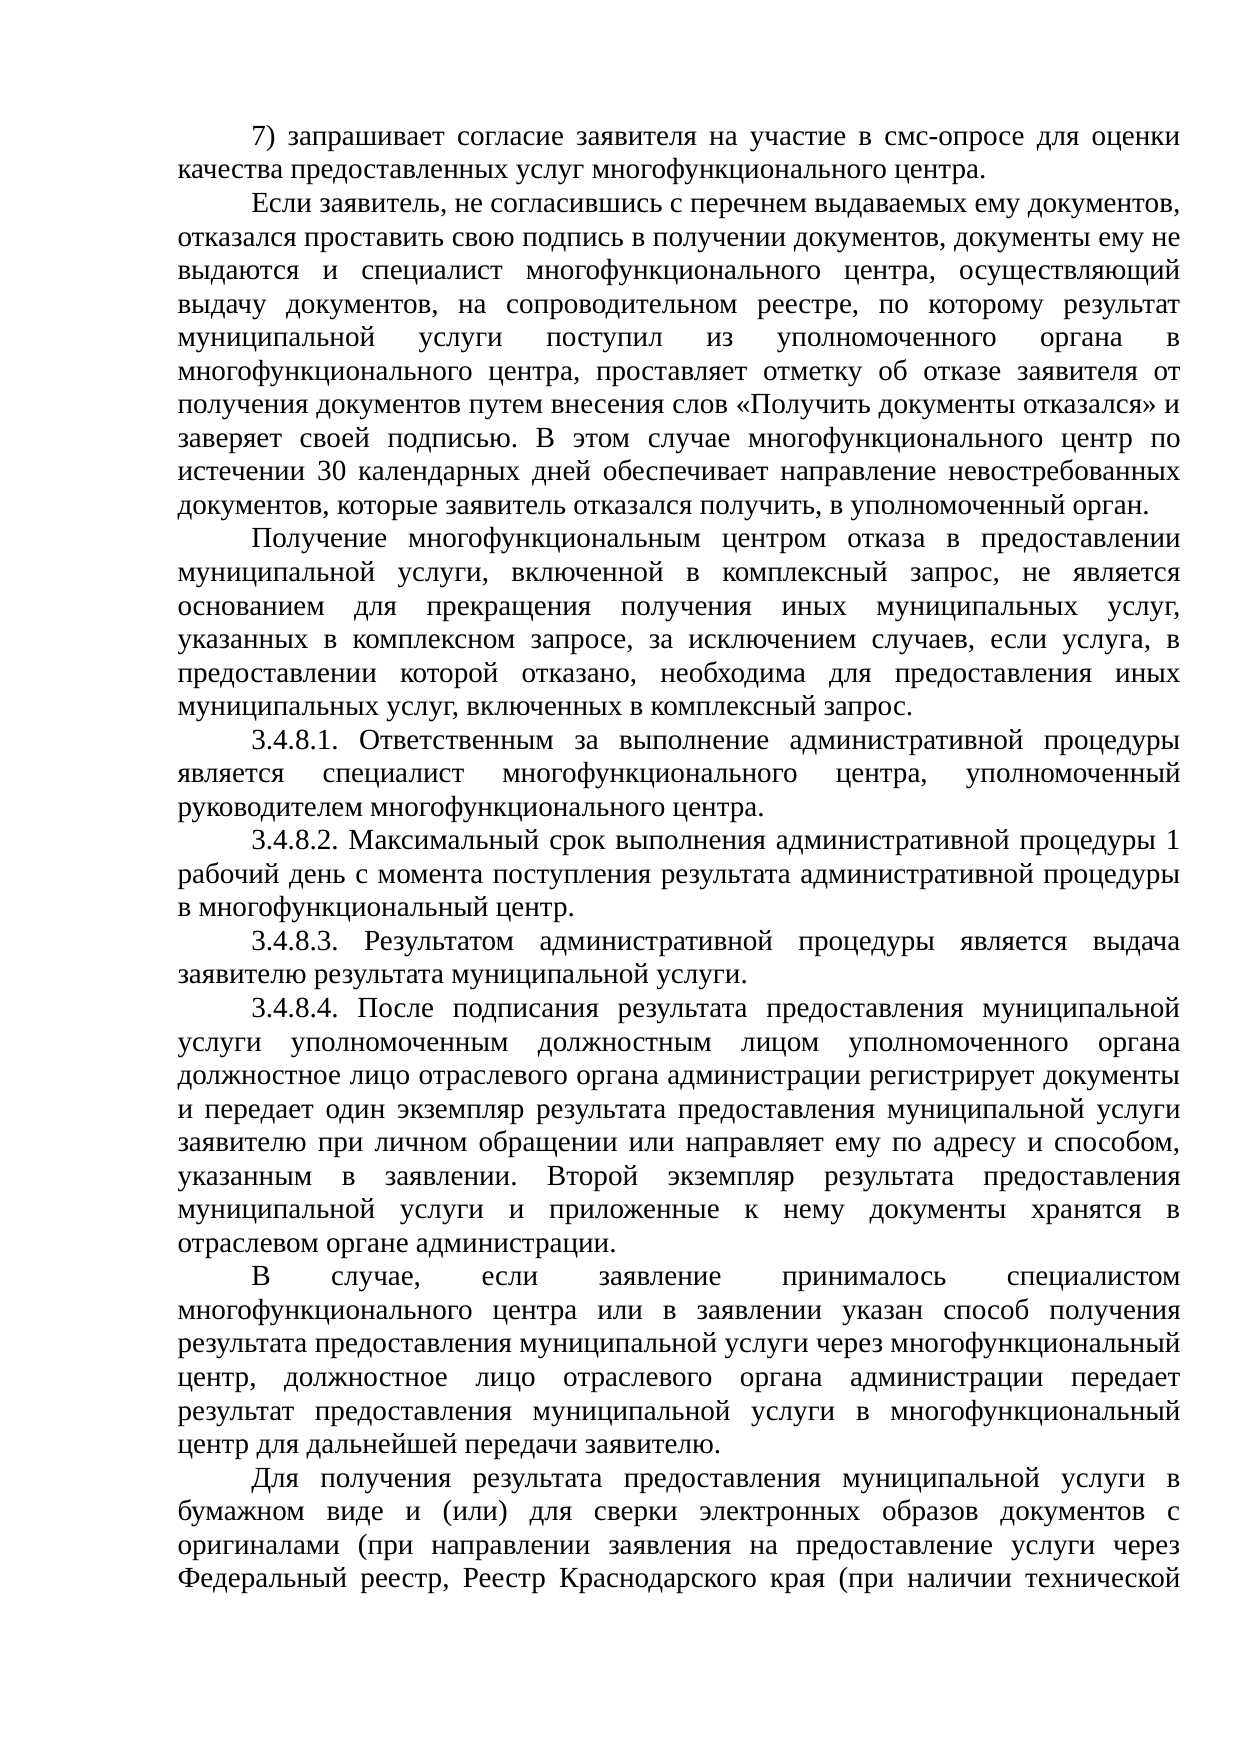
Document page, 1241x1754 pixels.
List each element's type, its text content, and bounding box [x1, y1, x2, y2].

text 3.4.8.4. После подписания результата предоставления муниципальной услуги уполномоченным должностным лицом уполномоченного органа должностное лицо отраслевого органа администрации регистрирует документы и передает один экземпляр результата предоставления муниципальной услуги заявителю при личном обращении или направляет ему по адресу и способом, указанным в заявлении. Второй экземпляр результата предоставления муниципальной услуги и приложенные к нему документы хранятся в отраслевом органе администрации. [177, 990, 1181, 1258]
text 3.4.8.2. Максимальный срок выполнения административной процедуры 1 рабочий день с момента поступления результата административной процедуры в многофункциональный центр. [177, 822, 1181, 923]
text Если заявитель, не согласившись с перечнем выдаваемых ему документов, отказался проставить свою подпись в получении документов, документы ему не выдаются и специалист многофункционального центра, осуществляющий выдачу документов, на сопроводительном реестре, по которому результат муниципальной услуги поступил из уполномоченного органа в многофункционального центра, проставляет отметку об отказе заявителя от получения документов путем внесения слов «Получить документы отказался» и заверяет своей подписью. В этом случае многофункционального центр по истечении 30 календарных дней обеспечивает направление невостребованных документов, которые заявитель отказался получить, в уполномоченный орган. [177, 185, 1181, 521]
text 3.4.8.1. Ответственным за выполнение административной процедуры является специалист многофункционального центра, уполномоченный руководителем многофункционального центра. [177, 722, 1181, 822]
text Получение многофункциональным центром отказа в предоставлении муниципальной услуги, включенной в комплексный запрос, не является основанием для прекращения получения иных муниципальных услуг, указанных в комплексном запросе, за исключением случаев, если услуга, в предоставлении которой отказано, необходима для предоставления иных муниципальных услуг, включенных в комплексный запрос. [177, 521, 1181, 722]
text 3.4.8.3. Результатом административной процедуры является выдача заявителю результата муниципальной услуги. [177, 923, 1181, 990]
text 7) запрашивает согласие заявителя на участие в смс-опросе для оценки качества предоставленных услуг многофункционального центра. [177, 118, 1181, 185]
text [177, 1460, 1181, 1594]
text В случае, если заявление принималось специалистом многофункционального центра или в заявлении указан способ получения результата предоставления муниципальной услуги через многофункциональный центр, должностное лицо отраслевого органа администрации передает результат предоставления муниципальной услуги в многофункциональный центр для дальнейшей передачи заявителю. [177, 1258, 1181, 1460]
